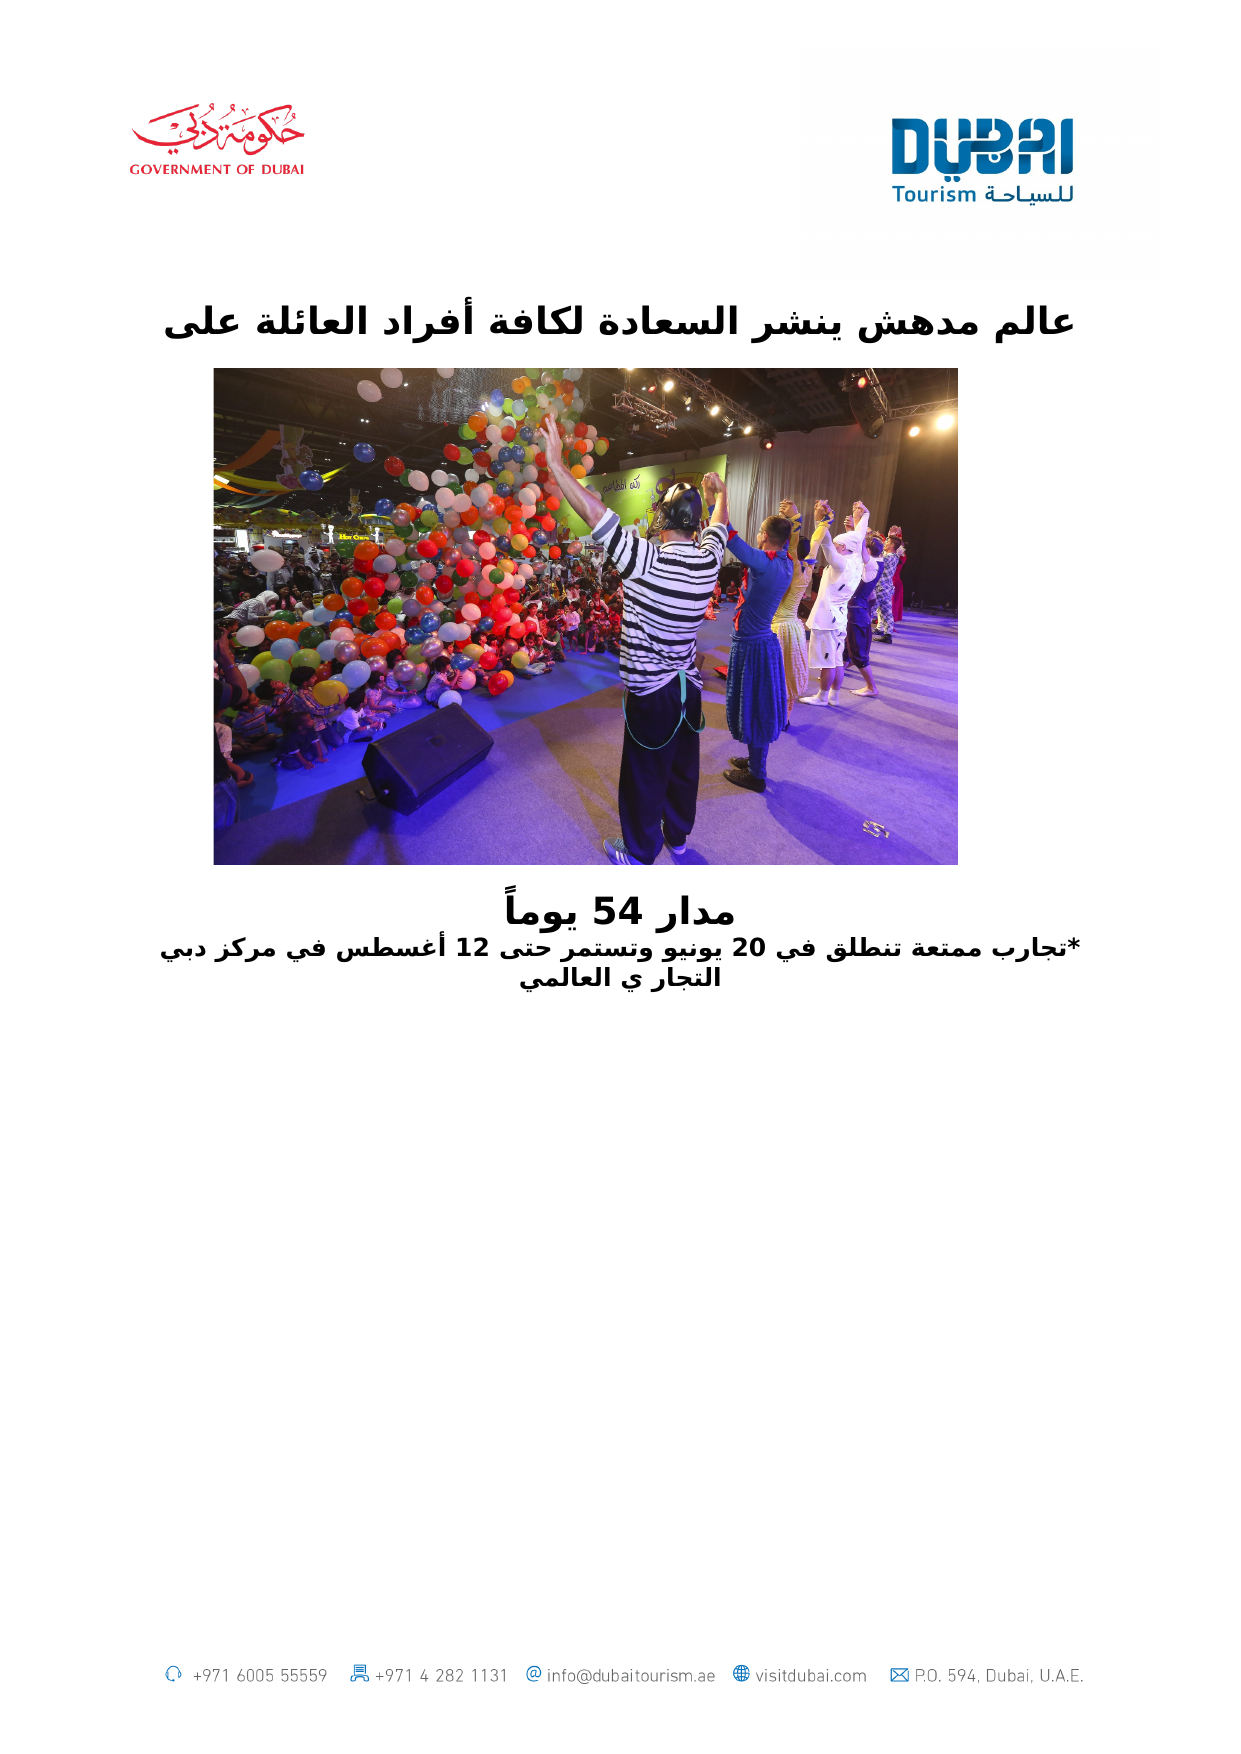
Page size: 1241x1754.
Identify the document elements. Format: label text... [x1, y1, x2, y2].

text *تجارب ممتعة تنطلق في 20 يونيو وتستمر حتى 12 أغسطس في مركز دبي التجار ي العالمي [150, 934, 1090, 992]
picture [798, 42, 1166, 281]
picture [150, 1651, 1093, 1706]
picture [213, 368, 958, 865]
picture [73, 0, 368, 281]
